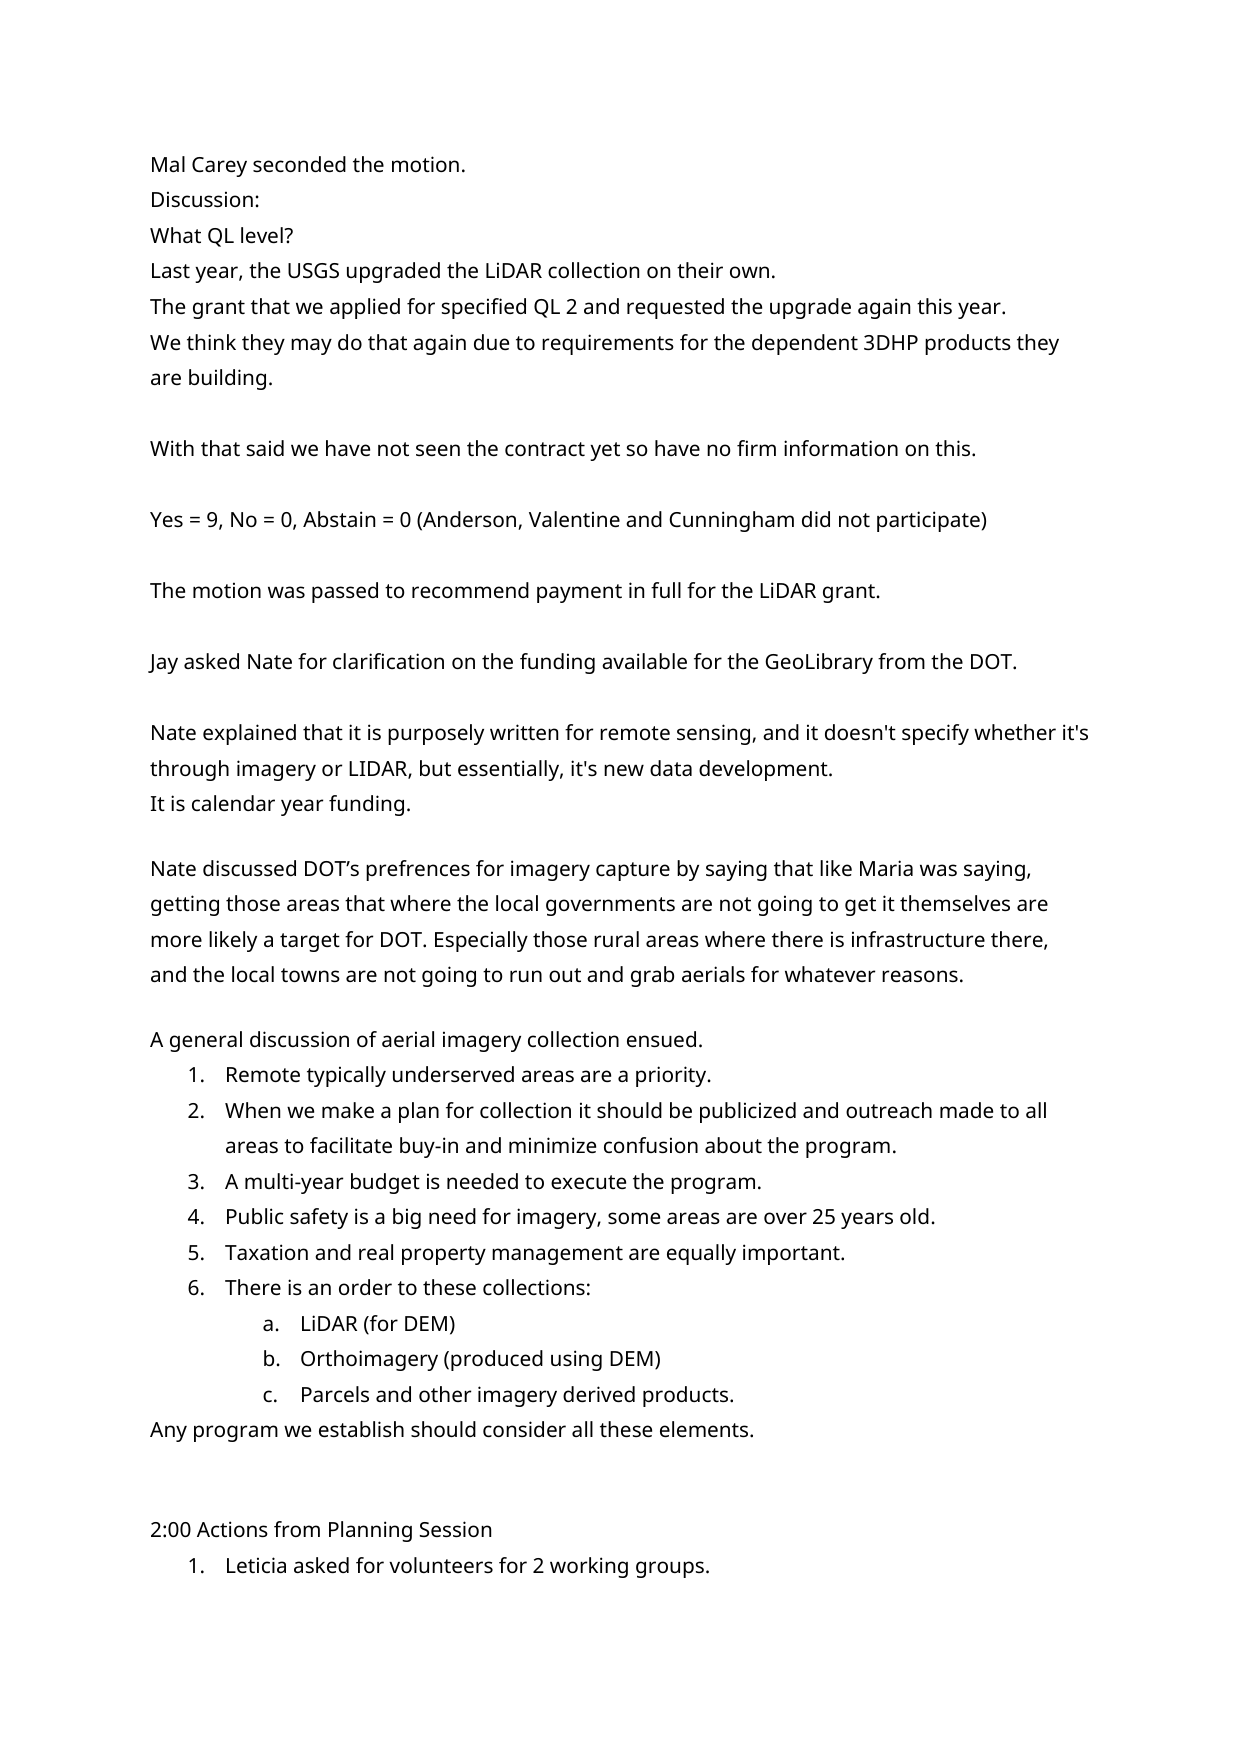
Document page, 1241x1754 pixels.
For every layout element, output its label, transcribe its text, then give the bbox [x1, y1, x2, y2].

text Mal Carey seconded the motion. Discussion: [150, 150, 1090, 214]
text The grant that we applied for specified QL 2 and requested the upgrade again this year. [150, 292, 1090, 321]
text We think they may do that again due to requirements for the dependent 3DHP products they are building. [150, 328, 1090, 392]
list A multi-year budget is needed to execute the program. [187, 1167, 1090, 1195]
list Parcels and other imagery derived products. [262, 1380, 1090, 1408]
list Orthoimagery (produced using DEM) [262, 1344, 1090, 1373]
text Nate explained that it is purposely written for remote sensing, and it doesn't specify whether it's through imagery or LIDAR, but essentially, it's new data development. [150, 718, 1090, 782]
text The motion was passed to recommend payment in full for the LiDAR grant. [150, 576, 1090, 605]
list Taxation and real property management are equally important. [187, 1238, 1090, 1266]
list There is an order to these collections: [187, 1273, 1090, 1302]
text It is calendar year funding. [150, 789, 1090, 848]
text Jay asked Nate for clarification on the funding available for the GeoLibrary from the DOT. [150, 647, 1090, 676]
text A general discussion of aerial imagery collection ensued. [150, 1025, 1090, 1053]
list When we make a plan for collection it should be publicized and outreach made to all areas to facilitate buy-in and minimize confusion about the program. [187, 1096, 1090, 1160]
text With that said we have not seen the contract yet so have no firm information on this. [150, 434, 1090, 463]
list Remote typically underserved areas are a priority. [187, 1060, 1090, 1089]
text Last year, the USGS upgraded the LiDAR collection on their own. [150, 257, 1090, 285]
text Yes = 9, No = 0, Abstain = 0 (Anderson, Valentine and Cunningham did not participate) [150, 505, 1090, 534]
list LiDAR (for DEM) [262, 1309, 1090, 1337]
list Public safety is a big need for imagery, some areas are over 25 years old. [187, 1202, 1090, 1231]
text 2:00 Actions from Planning Session [150, 1515, 1090, 1544]
text Any program we establish should consider all these elements. [150, 1415, 1090, 1444]
text What QL level? [150, 221, 1090, 249]
text Nate discussed DOT’s prefrences for imagery capture by saying that like Maria was saying, getting those areas that where the local governments are not going to get it themselves are more likely a target for DOT. Especially those rural areas where there is infrastructure there, and the local towns are not going to run out and grab aerials for whatever reasons. [150, 854, 1090, 1019]
list Leticia asked for volunteers for 2 working groups. [187, 1551, 1090, 1579]
